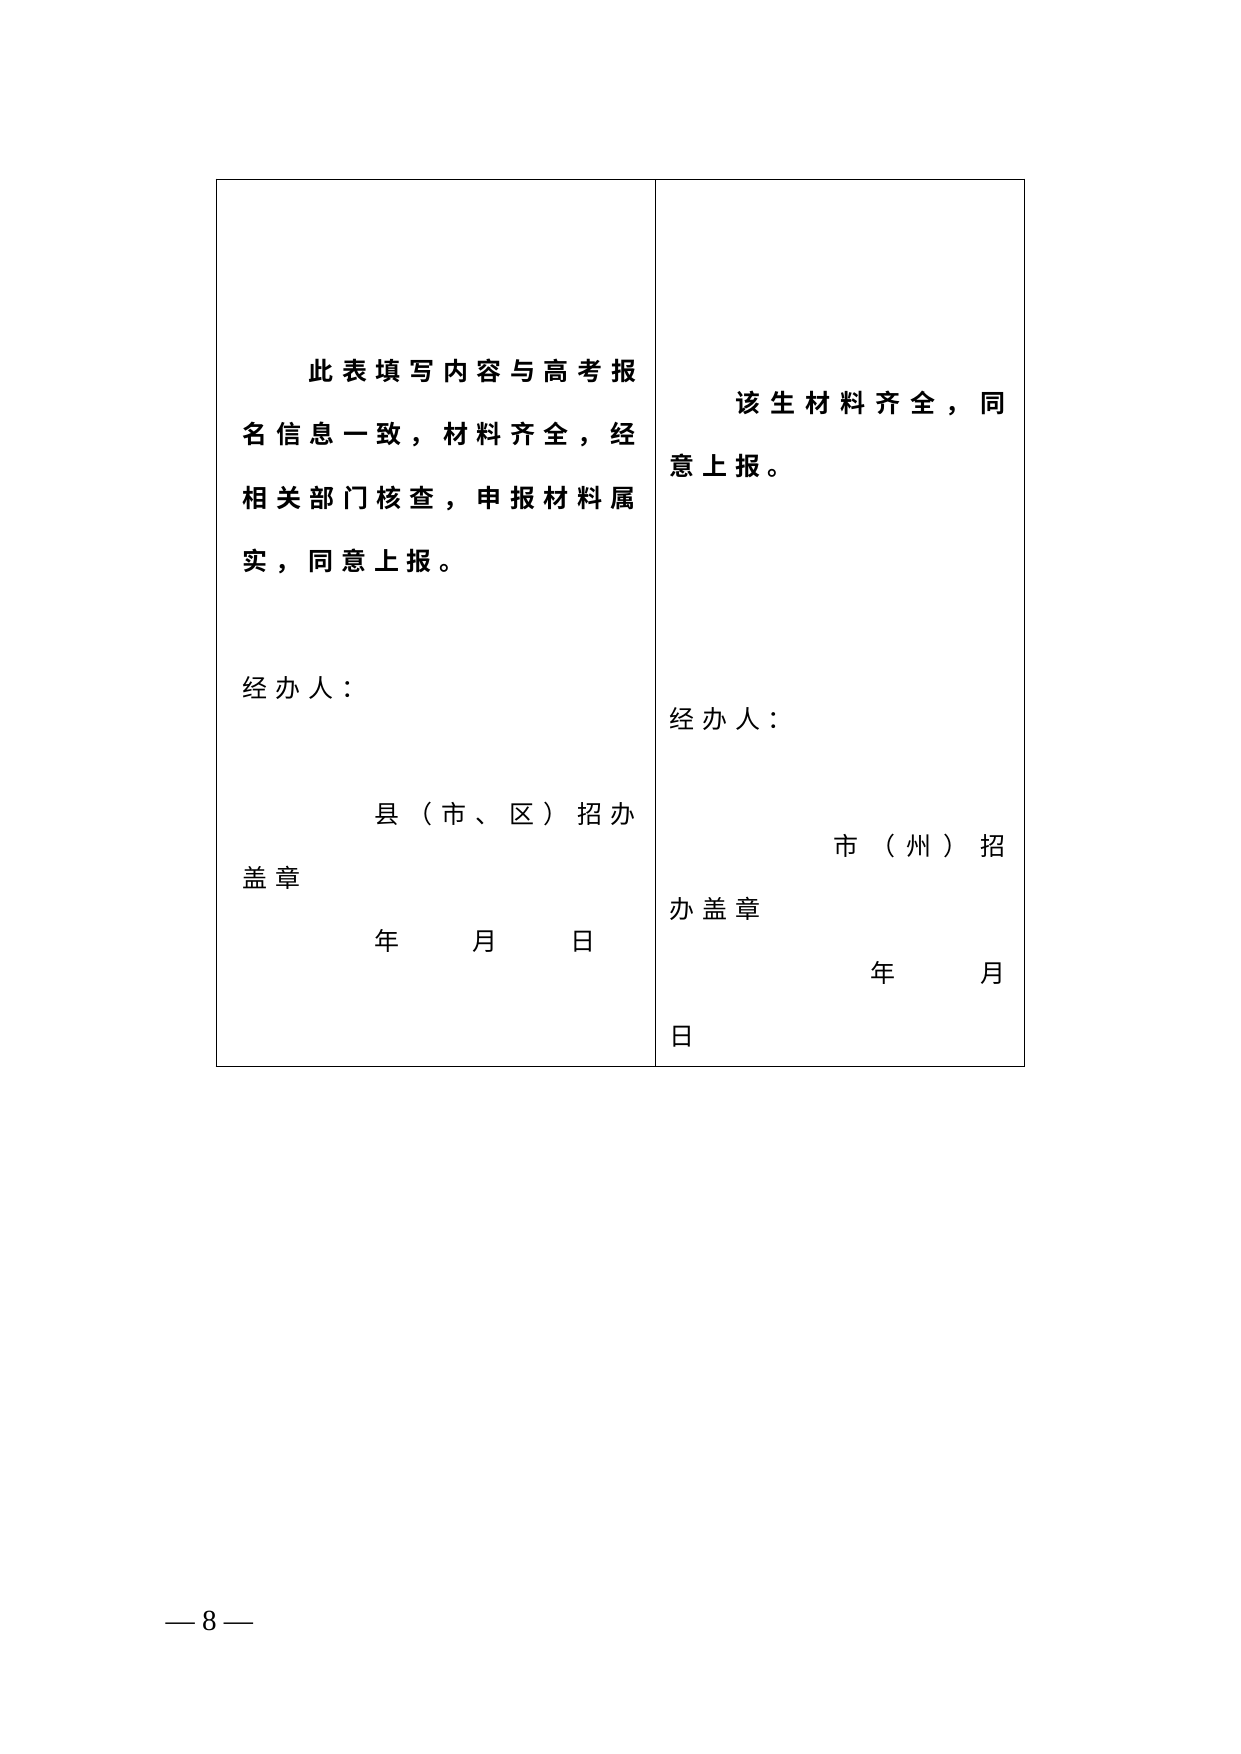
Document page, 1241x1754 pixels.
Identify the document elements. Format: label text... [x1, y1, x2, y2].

table_cell 此表填写内容与高考报名信息一致，材料齐全，经相关部门核查，申报材料属实，同意上报。 经办人： 县（市、区）招办盖章 年 月 日 [217, 180, 655, 1066]
table_cell 该生材料齐全，同意上报。 经办人： 市（州）招办盖章 年 月 日 [656, 180, 1024, 1066]
